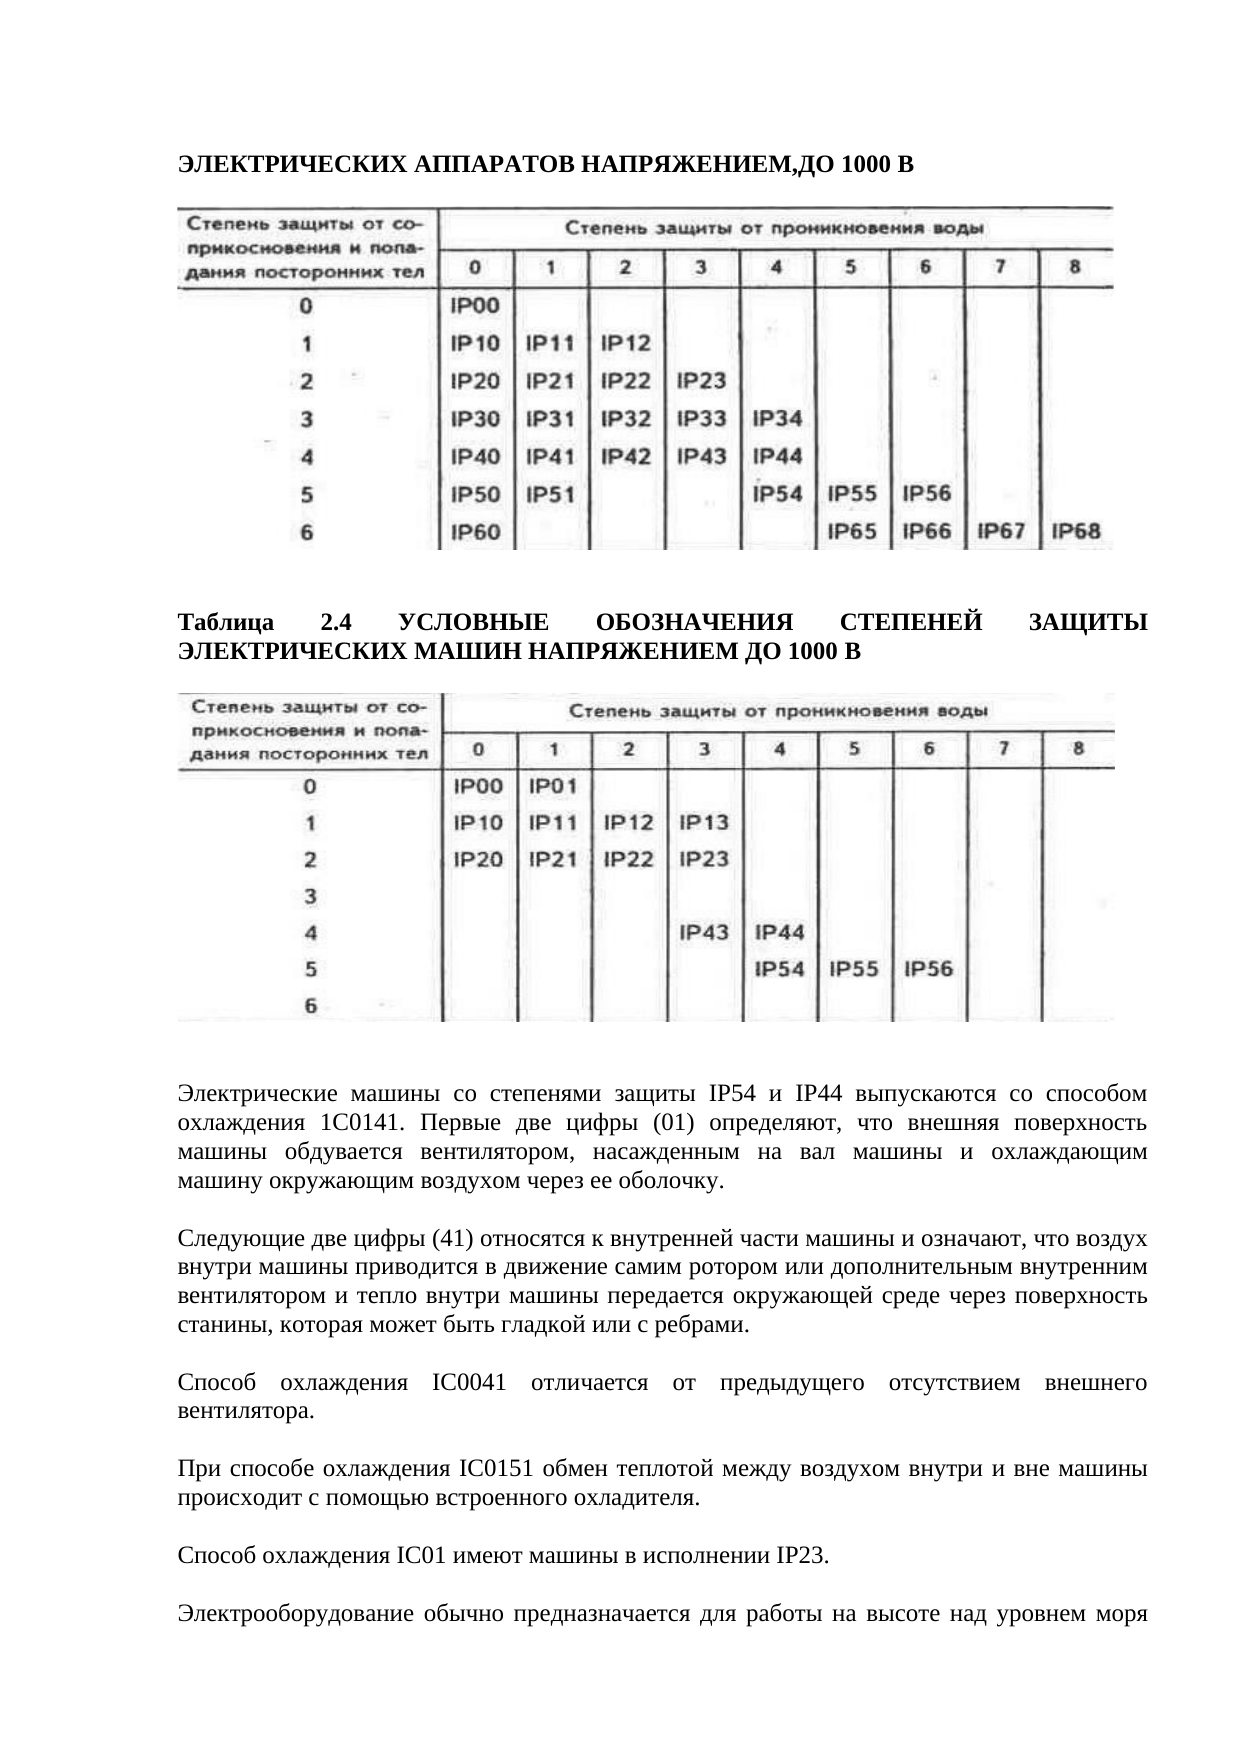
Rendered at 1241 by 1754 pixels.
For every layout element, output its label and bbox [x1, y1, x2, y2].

table_cell [176, 118, 1150, 1628]
picture [177, 206, 1114, 550]
picture [177, 693, 1115, 1022]
